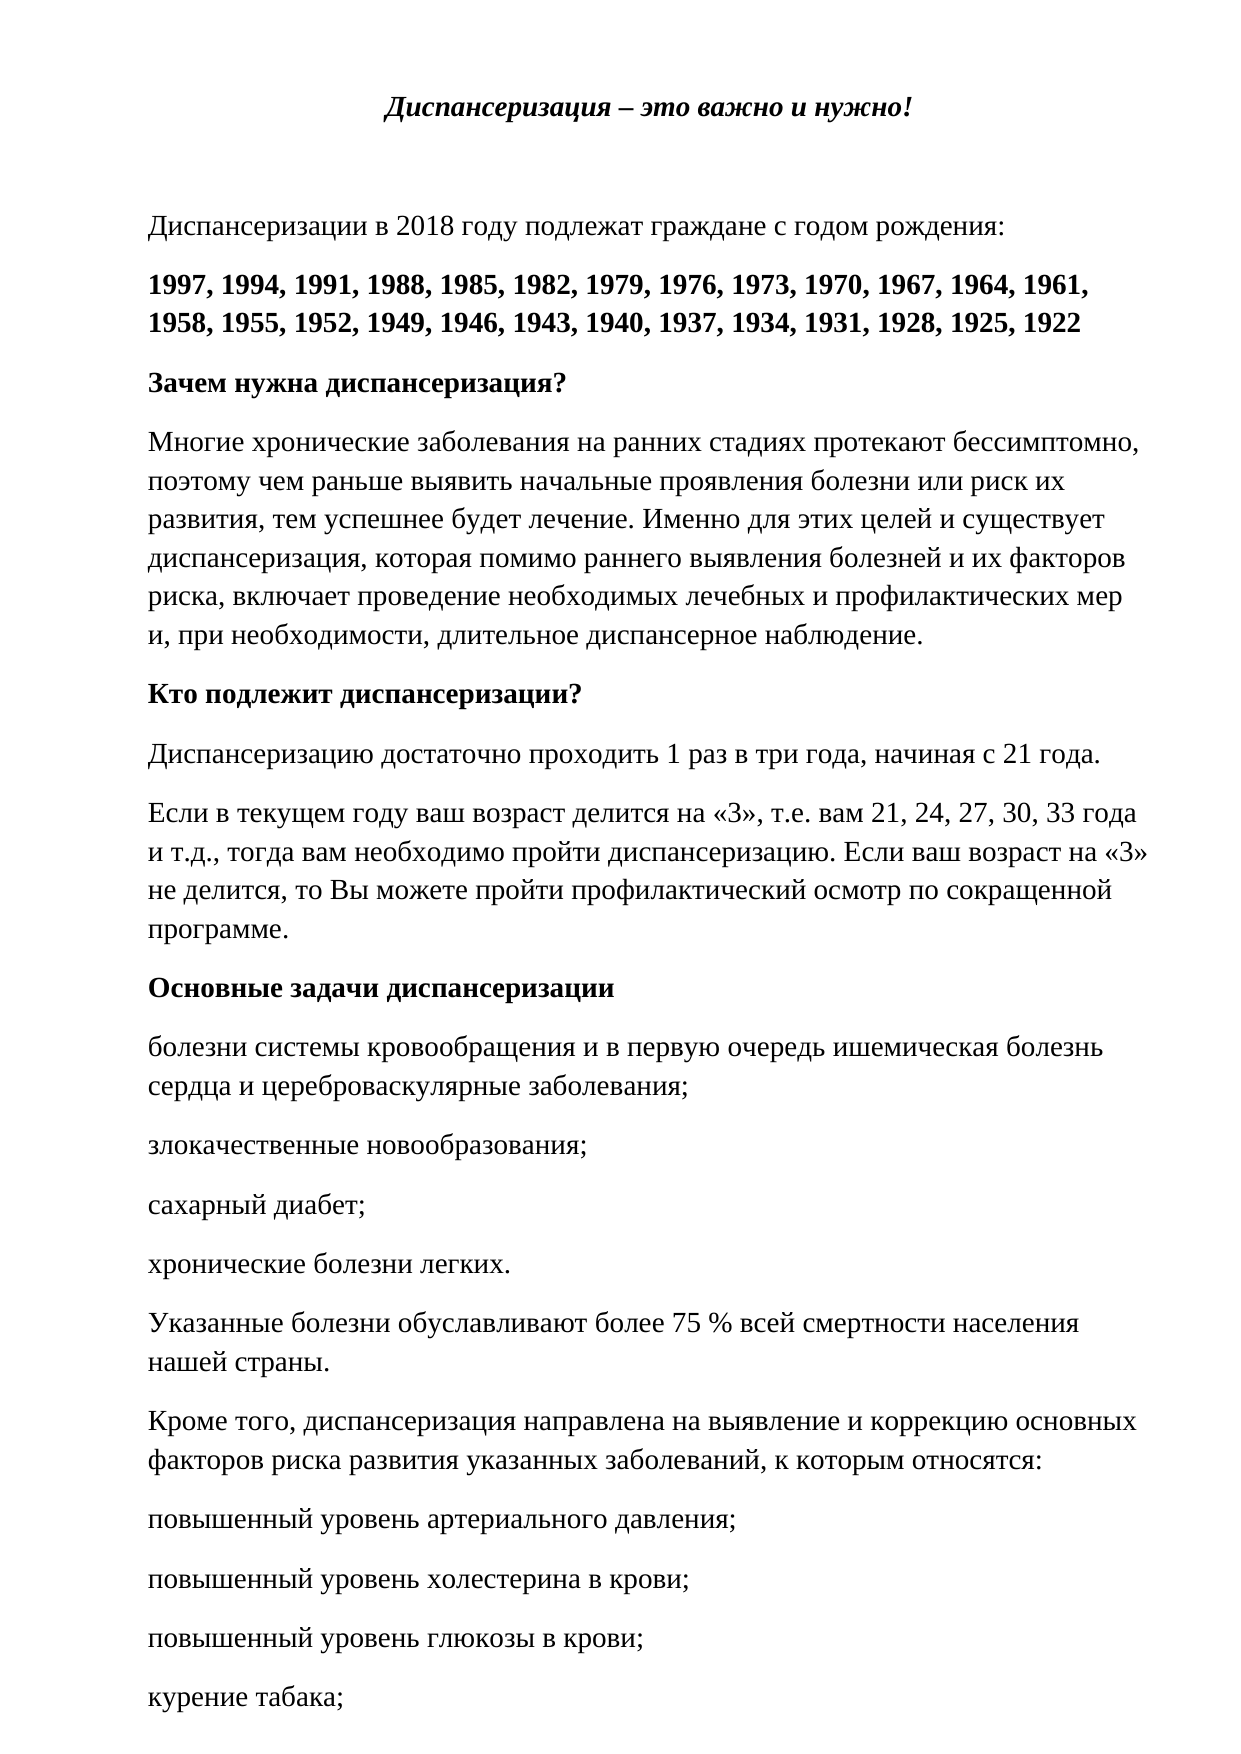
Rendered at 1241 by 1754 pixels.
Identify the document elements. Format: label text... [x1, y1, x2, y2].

text повышенный уровень глюкозы в крови; [148, 1620, 1152, 1654]
text Диспансеризация – это важно и нужно! [148, 89, 1152, 122]
text Диспансеризацию достаточно проходить 1 раз в три года, начиная с 21 года. [148, 736, 1152, 769]
text сахарный диабет; [148, 1187, 1152, 1220]
text 1997, 1994, 1991, 1988, 1985, 1982, 1979, 1976, 1973, 1970, 1967, 1964, 1961, 1958, 1955, 1952, 1949, 1946, 1943, 1940, 1937, 1934, 1931, 1928, 1925, 1922 [148, 267, 1152, 339]
text повышенный уровень холестерина в крови; [148, 1561, 1152, 1594]
text Зачем нужна диспансеризация? [148, 365, 1152, 398]
text Основные задачи диспансеризации [148, 970, 1152, 1004]
text хронические болезни легких. [148, 1246, 1152, 1280]
text Если в текущем году ваш возраст делится на «3», т.е. вам 21, 24, 27, 30, 33 года и т.д., тогда вам необходимо пройти диспансеризацию. Если ваш возраст на «3» не делится, то Вы можете пройти профилактический осмотр по сокращенной программе. [148, 795, 1152, 944]
text Диспансеризации в 2018 году подлежат граждане с годом рождения: [148, 208, 1152, 241]
text Кроме того, диспансеризация направлена на выявление и коррекцию основных факторов риска развития указанных заболеваний, к которым относятся: [148, 1403, 1152, 1476]
text Указанные болезни обуславливают более 75 % всей смертности населения нашей страны. [148, 1306, 1152, 1378]
text повышенный уровень артериального давления; [148, 1501, 1152, 1535]
text болезни системы кровообращения и в первую очередь ишемическая болезнь сердца и цереброваскулярные заболевания; [148, 1029, 1152, 1102]
text Кто подлежит диспансеризации? [148, 676, 1152, 710]
text Многие хронические заболевания на ранних стадиях протекают бессимптомно, поэтому чем раньше выявить начальные проявления болезни или риск их развития, тем успешнее будет лечение. Именно для этих целей и существует диспансеризация, которая помимо раннего выявления болезней и их факторов риска, включает проведение необходимых лечебных и профилактических мер и, при необходимости, длительное диспансерное наблюдение. [148, 424, 1152, 651]
text курение табака; [148, 1679, 1152, 1713]
text злокачественные новообразования; [148, 1127, 1152, 1161]
